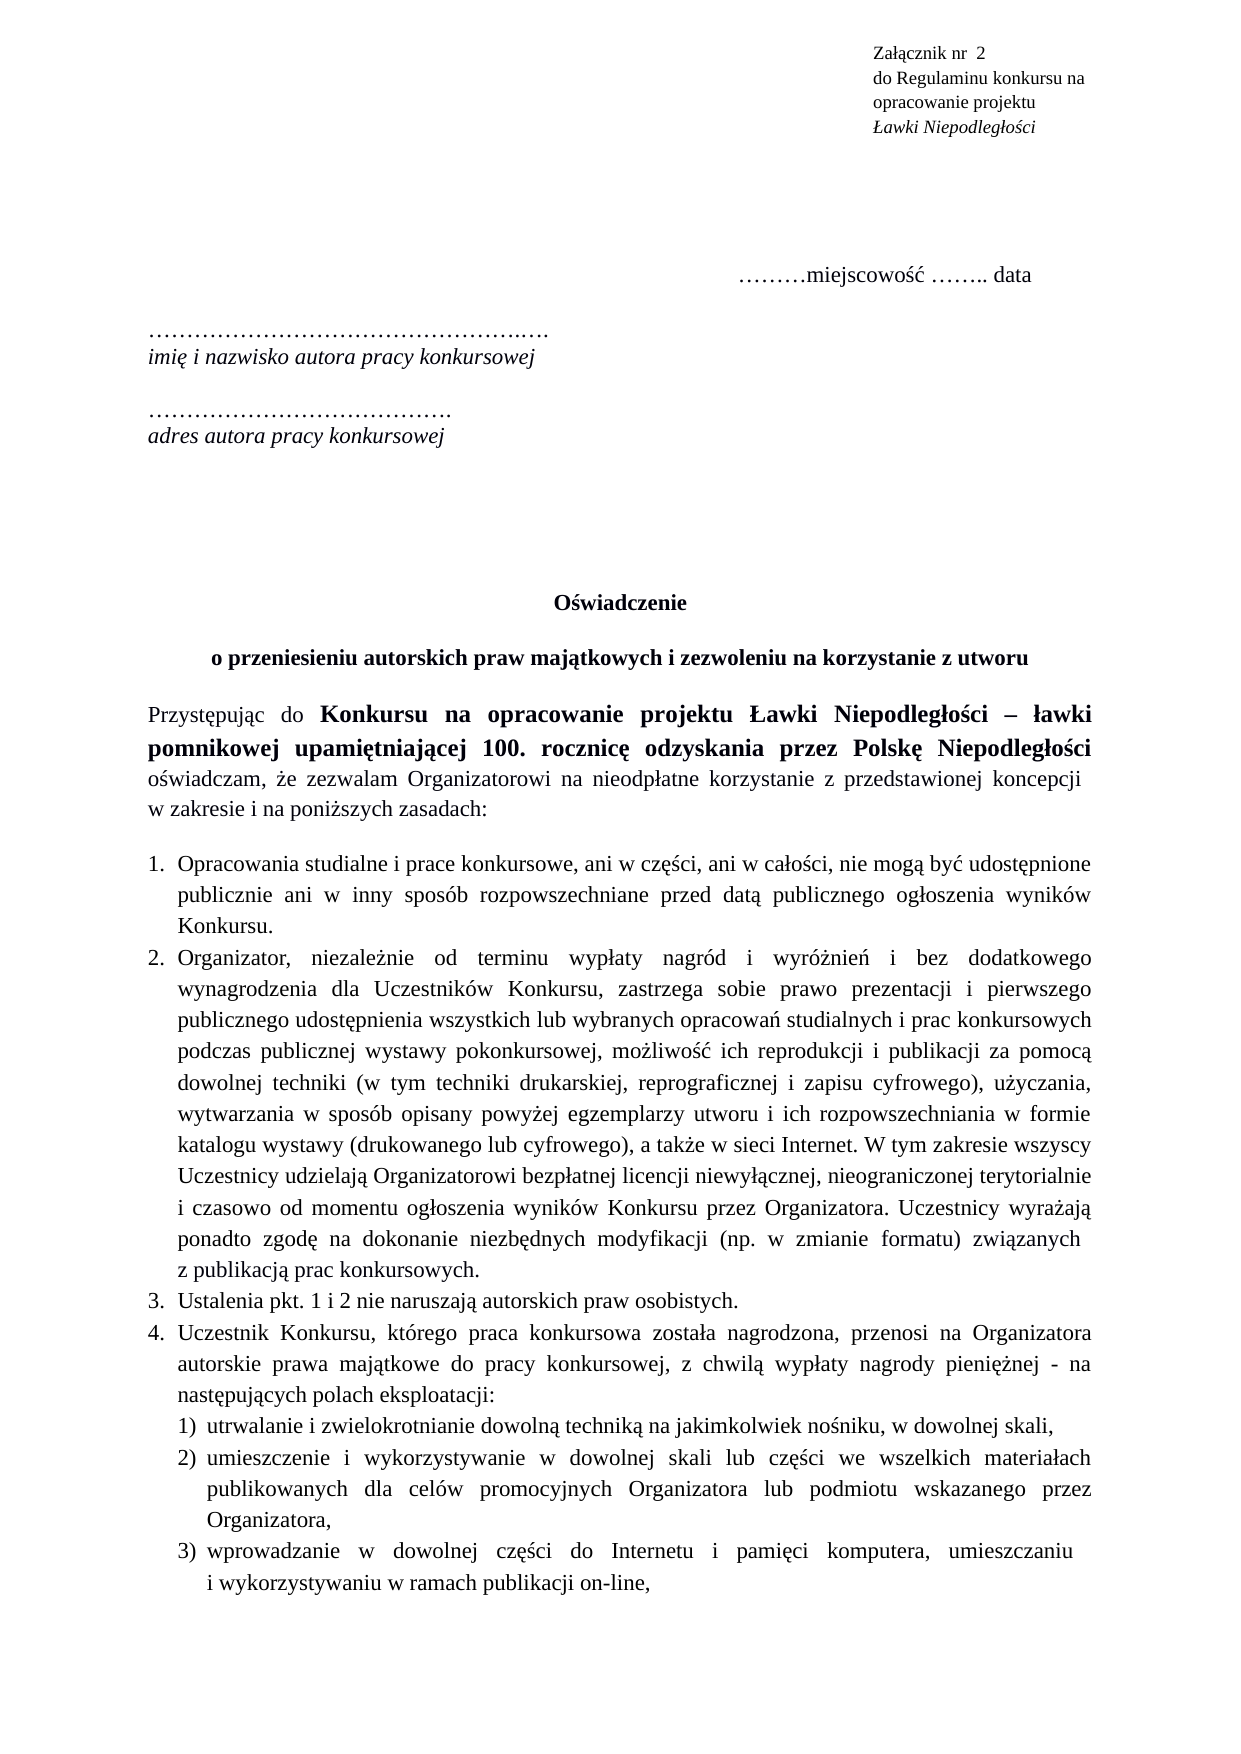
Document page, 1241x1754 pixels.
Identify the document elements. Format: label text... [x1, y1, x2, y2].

text Przystępując do Konkursu na opracowanie projektu Ławki Niepodległości – ławki pomnikowej upamiętniającej 100. rocznicę odzyskania przez Polskę Niepodległości oświadczam, że zezwalam Organizatorowi na nieodpłatne korzystanie z przedstawionej koncepcji w zakresie i na poniższych zasadach: [148, 699, 1093, 822]
list Opracowania studialne i prace konkursowe, ani w części, ani w całości, nie mogą być udostępnione publicznie ani w inny sposób rozpowszechniane przed datą publicznego ogłoszenia wyników Konkursu. [148, 846, 1093, 940]
text imię i nazwisko autora pracy konkursowej [148, 343, 1093, 369]
list wprowadzanie w dowolnej części do Internetu i pamięci komputera, umieszczaniu i wykorzystywaniu w ramach publikacji on-line, [177, 1534, 1093, 1596]
text o przeniesieniu autorskich praw majątkowych i zezwoleniu na korzystanie z utworu [148, 644, 1093, 670]
list utrwalanie i zwielokrotnianie dowolną techniką na jakimkolwiek nośniku, w dowolnej skali, [177, 1409, 1093, 1440]
text adres autora pracy konkursowej [148, 422, 1093, 448]
text …………………………………. [148, 396, 1093, 422]
list umieszczenie i wykorzystywanie w dowolnej skali lub części we wszelkich materiałach publikowanych dla celów promocyjnych Organizatora lub podmiotu wskazanego przez Organizatora, [177, 1440, 1093, 1534]
list Uczestnik Konkursu, którego praca konkursowa została nagrodzona, przenosi na Organizatora autorskie prawa majątkowe do pracy konkursowej, z chwilą wypłaty nagrody pieniężnej - na następujących polach eksploatacji: [148, 1315, 1093, 1409]
text ………miejscowość …….. data [738, 261, 1093, 287]
text Oświadczenie [148, 588, 1093, 615]
list Ustalenia pkt. 1 i 2 nie naruszają autorskich praw osobistych. [148, 1284, 1093, 1315]
text ………………………………………….…. [148, 317, 1093, 343]
list Organizator, niezależnie od terminu wypłaty nagród i wyróżnień i bez dodatkowego wynagrodzenia dla Uczestników Konkursu, zastrzega sobie prawo prezentacji i pierwszego publicznego udostępnienia wszystkich lub wybranych opracowań studialnych i prac konkursowych podczas publicznej wystawy pokonkursowej, możliwość ich reprodukcji i publikacji za pomocą dowolnej techniki (w tym techniki drukarskiej, reprograficznej i zapisu cyfrowego), użyczania, wytwarzania w sposób opisany powyżej egzemplarzy utworu i ich rozpowszechniania w formie katalogu wystawy (drukowanego lub cyfrowego), a także w sieci Internet. W tym zakresie wszyscy Uczestnicy udzielają Organizatorowi bezpłatnej licencji niewyłącznej, nieograniczonej terytorialnie i czasowo od momentu ogłoszenia wyników Konkursu przez Organizatora. Uczestnicy wyrażają ponadto zgodę na dokonanie niezbędnych modyfikacji (np. w zmianie formatu) związanych z publikacją prac konkursowych. [148, 940, 1093, 1284]
